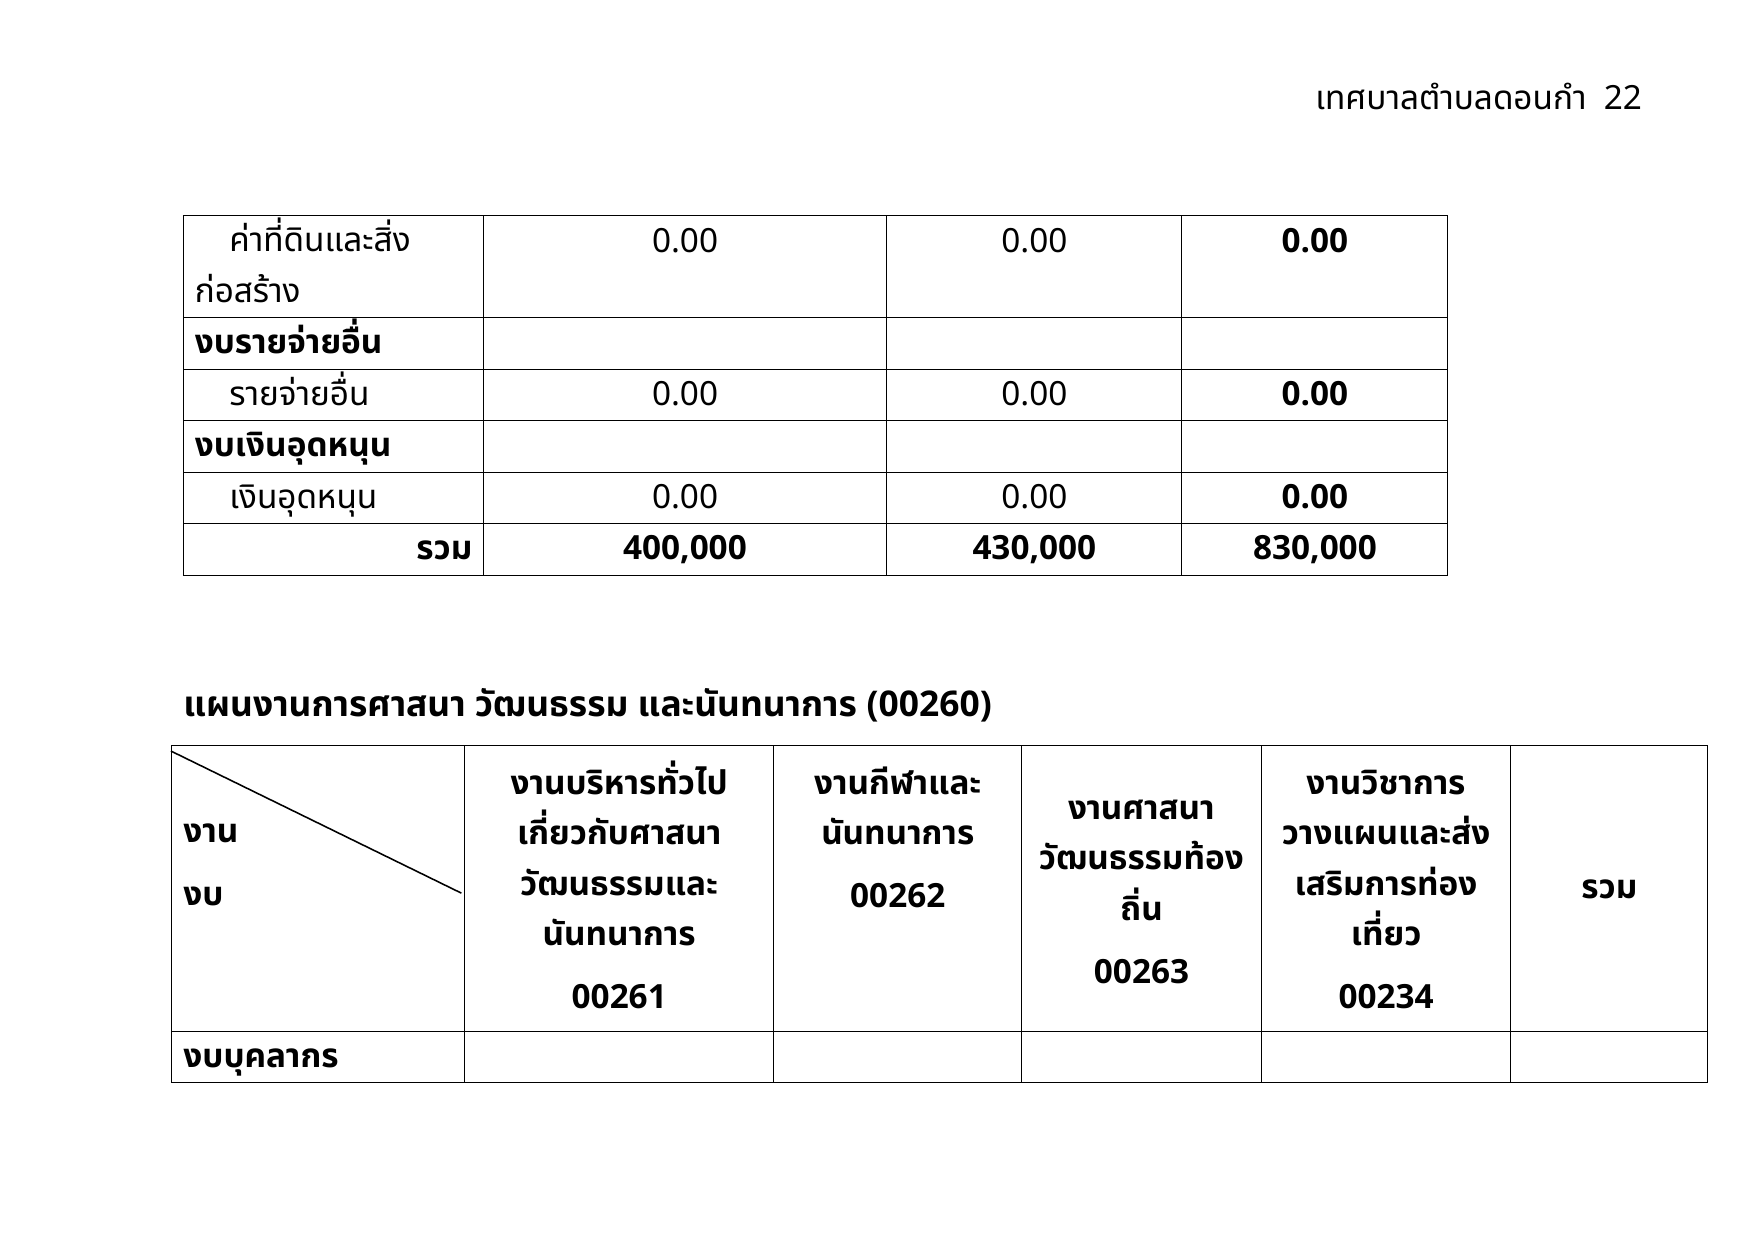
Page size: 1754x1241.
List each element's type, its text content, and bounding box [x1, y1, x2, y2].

table_cell [484, 421, 886, 472]
text แผนงานการศาสนา วัฒนธรรม และนันทนาการ (00260) [183, 679, 1642, 733]
table_cell 0.00 [887, 370, 1181, 420]
table_cell [1511, 1032, 1707, 1082]
table_cell 0.00 [887, 216, 1181, 317]
table_header งานบริหารทั่วไปเกี่ยวกับศาสนาวัฒนธรรมและนันทนาการ 00261 [465, 746, 773, 1031]
table_cell ค่าที่ดินและสิ่งก่อสร้าง [184, 216, 483, 317]
table_cell 400,000 [484, 524, 886, 574]
table_cell 830,000 [1182, 524, 1447, 574]
table_cell [1182, 421, 1447, 472]
table_cell 0.00 [1182, 216, 1447, 317]
table_header งานกีฬาและนันทนาการ 00262 [774, 746, 1021, 1031]
table_header งานศาสนาวัฒนธรรมท้องถิ่น 00263 [1022, 746, 1261, 1031]
table_header งานวิชาการวางแผนและส่งเสริมการท่องเที่ยว 00234 [1262, 746, 1510, 1031]
table_cell เงินอุดหนุน [184, 473, 483, 523]
table_cell งบรายจ่ายอื่น [184, 318, 483, 369]
table_cell [465, 1032, 773, 1082]
table_cell รวม [184, 524, 483, 574]
table_cell รายจ่ายอื่น [184, 370, 483, 420]
table_cell 0.00 [484, 216, 886, 317]
table_cell 0.00 [887, 473, 1181, 523]
table_header รวม [1511, 746, 1707, 1031]
table_header งาน งบ [172, 746, 464, 1031]
table_cell [1022, 1032, 1261, 1082]
table_cell 0.00 [1182, 473, 1447, 523]
table_cell [1182, 318, 1447, 369]
table_cell [484, 318, 886, 369]
table_cell 430,000 [887, 524, 1181, 574]
table_cell 0.00 [1182, 370, 1447, 420]
table_cell [1262, 1032, 1510, 1082]
table_cell [774, 1032, 1021, 1082]
table_cell งบเงินอุดหนุน [184, 421, 483, 472]
table_cell 0.00 [484, 473, 886, 523]
table_cell [887, 318, 1181, 369]
table_cell งบบุคลากร [172, 1032, 464, 1082]
table_cell 0.00 [484, 370, 886, 420]
table_cell [887, 421, 1181, 472]
